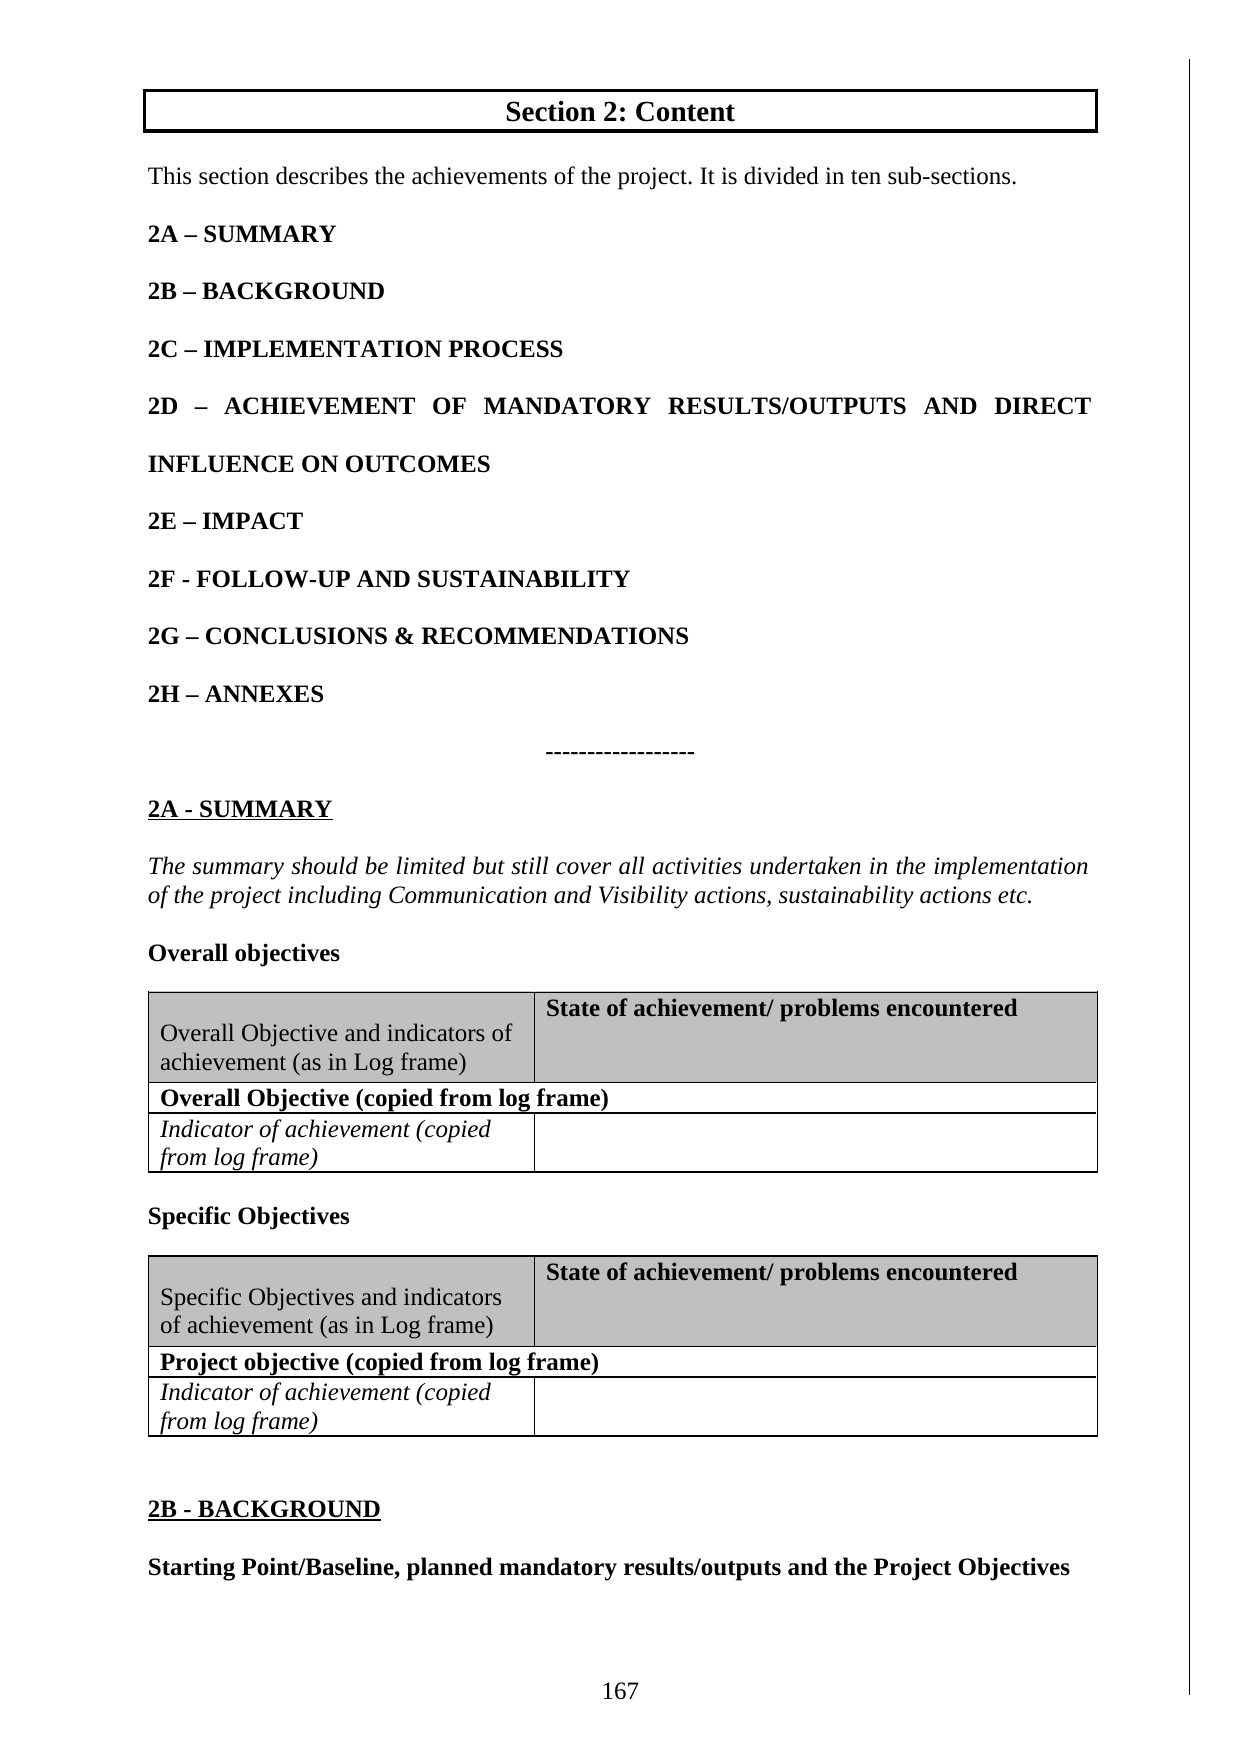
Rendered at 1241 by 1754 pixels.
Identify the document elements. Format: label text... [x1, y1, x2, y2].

text Overall objectives [148, 938, 1093, 966]
text The summary should be limited but still cover all activities undertaken in the implementation of the project including Communication and Visibility actions, sustainability actions etc. [148, 851, 1093, 909]
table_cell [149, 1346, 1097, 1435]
text Specific Objectives [148, 1201, 1093, 1230]
text 2A – SUMMARY [148, 219, 1093, 248]
list 2B - BACKGROUND [148, 1494, 1093, 1523]
list Section 2: Content [146, 92, 1095, 129]
list ------------------ [148, 736, 1093, 765]
text 2B – BACKGROUND [148, 276, 1093, 305]
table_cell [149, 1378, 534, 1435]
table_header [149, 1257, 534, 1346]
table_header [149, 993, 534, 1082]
text 2H – ANNEXES [148, 679, 1093, 708]
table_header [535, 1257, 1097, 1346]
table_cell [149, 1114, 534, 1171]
text 2C – IMPLEMENTATION PROCESS [148, 334, 1093, 363]
text Starting Point/Baseline, planned mandatory results/outputs and the Project Objectives [148, 1552, 1093, 1580]
text 2D – ACHIEVEMENT OF MANDATORY RESULTS/OUTPUTS AND DIRECT INFLUENCE ON OUTCOMES [148, 391, 1093, 478]
list This section describes the achievements of the project. It is divided in ten sub-sections. [148, 161, 1093, 190]
text 2E – IMPACT [148, 506, 1093, 535]
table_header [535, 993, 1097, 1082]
text 2F - FOLLOW-UP AND SUSTAINABILITY [148, 564, 1093, 593]
text 2G – CONCLUSIONS & RECOMMENDATIONS [148, 621, 1093, 650]
text 2A - SUMMARY [148, 794, 1093, 823]
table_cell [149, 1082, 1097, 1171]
